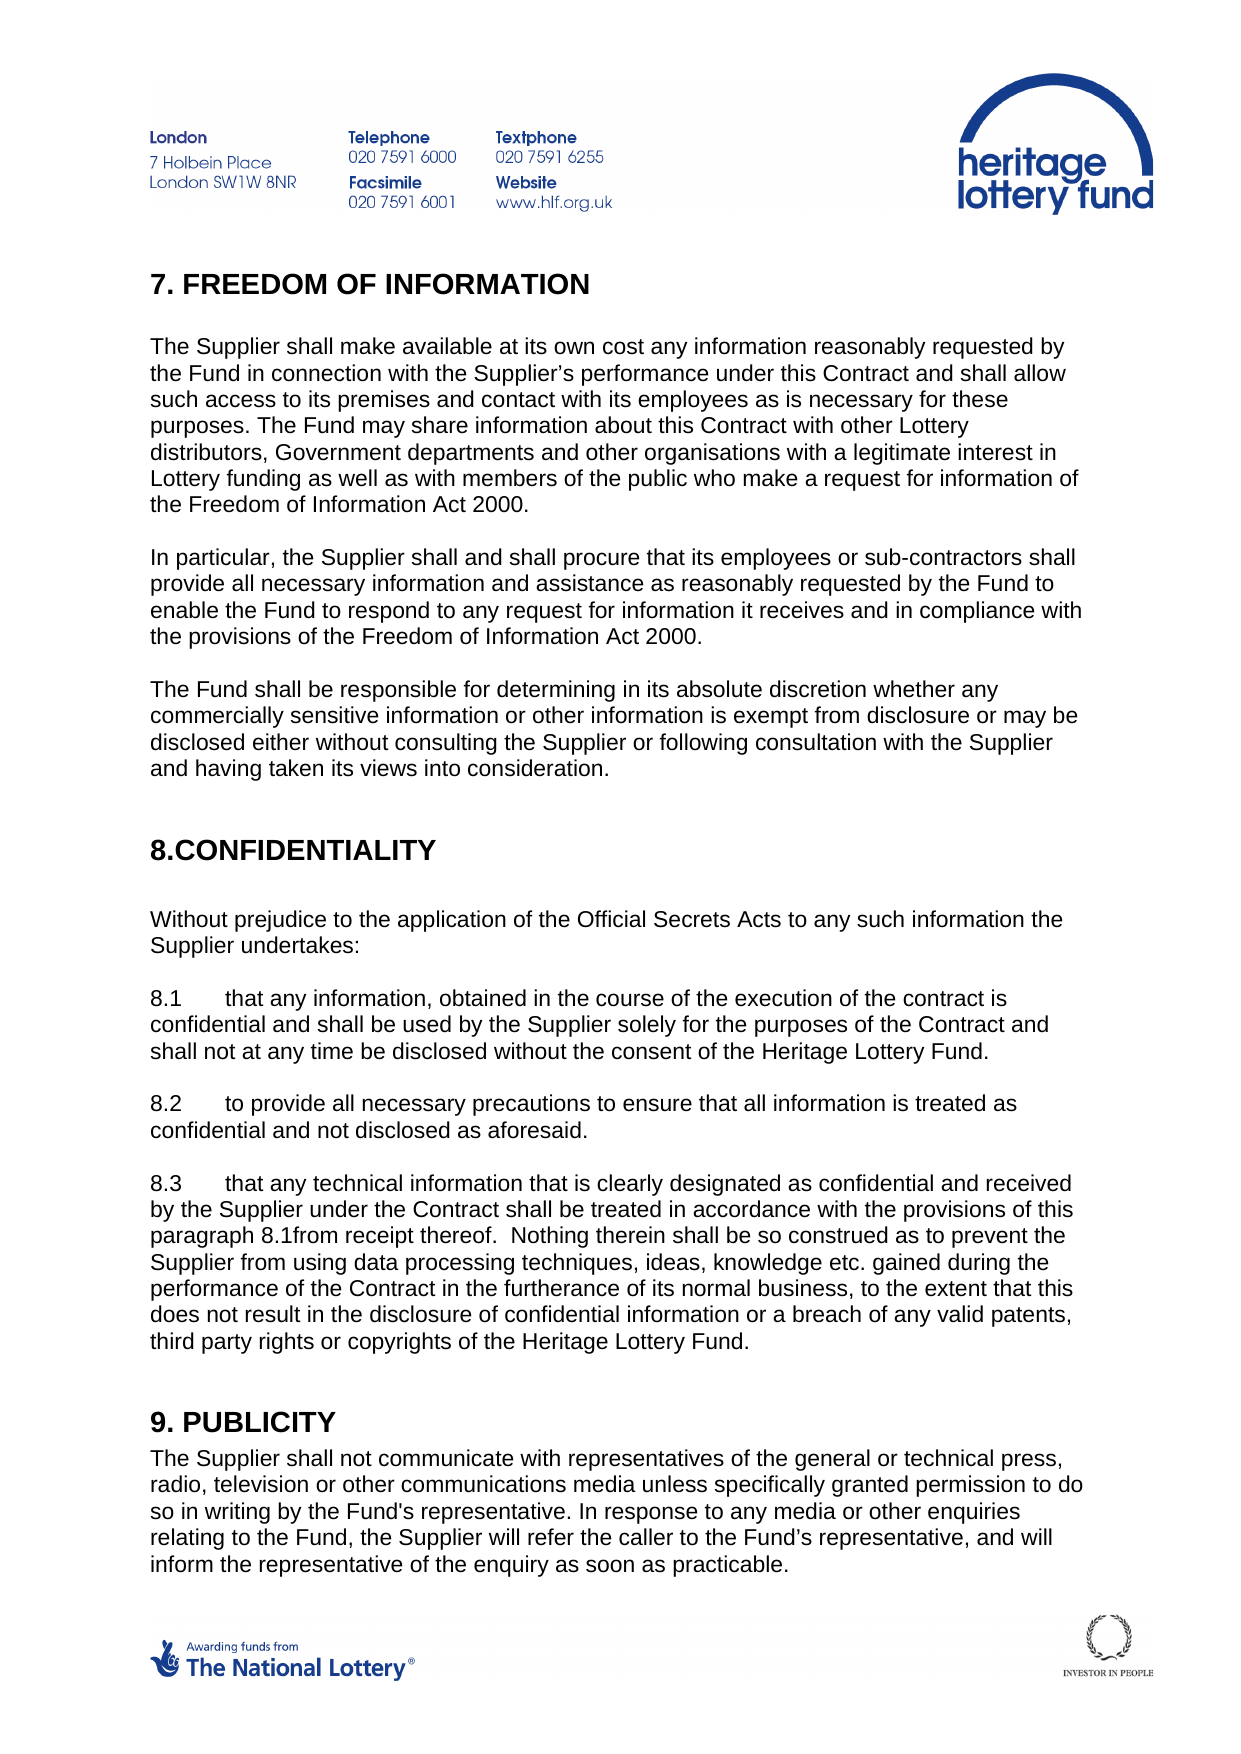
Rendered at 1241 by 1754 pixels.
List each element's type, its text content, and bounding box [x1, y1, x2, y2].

text The Fund shall be responsible for determining in its absolute discretion whether any commercially sensitive information or other information is exempt from disclosure or may be disclosed either without consulting the Supplier or following consultation with the Supplier and having taken its views into consideration. [150, 676, 1090, 781]
subtitle 8.CONFIDENTIALITY [150, 833, 1090, 900]
picture [150, 73, 1154, 215]
picture [150, 1614, 1154, 1681]
text The Supplier shall not communicate with representatives of the general or technical press, radio, television or other communications media unless specifically granted permission to do so in writing by the Fund's representative. In response to any media or other enquiries relating to the Fund, the Supplier will refer the caller to the Fund’s representative, and will inform the representative of the enquiry as soon as practicable. [150, 1445, 1090, 1577]
text 8.3 that any technical information that is clearly designated as confidential and received by the Supplier under the Contract shall be treated in accordance with the provisions of this paragraph 8.1from receipt thereof. Nothing therein shall be so construed as to prevent the Supplier from using data processing techniques, ideas, knowledge etc. gained during the performance of the Contract in the furtherance of its normal business, to the extent that this does not result in the disclosure of confidential information or a breach of any valid patents, third party rights or copyrights of the Heritage Lottery Fund. [150, 1169, 1090, 1354]
text In particular, the Supplier shall and shall procure that its employees or sub-contractors shall provide all necessary information and assistance as reasonably requested by the Fund to enable the Fund to respond to any request for information it receives and in compliance with the provisions of the Freedom of Information Act 2000. [150, 544, 1090, 649]
text The Supplier shall make available at its own cost any information reasonably requested by the Fund in connection with the Supplier’s performance under this Contract and shall allow such access to its premises and contact with its employees as is necessary for these purposes. The Fund may share information about this Contract with other Lottery distributors, Government departments and other organisations with a legitimate interest in Lottery funding as well as with members of the public who make a request for information of the Freedom of Information Act 2000. [150, 333, 1090, 518]
subtitle 9. PUBLICITY [150, 1405, 1090, 1439]
text 8.2 to provide all necessary precautions to ensure that all information is treated as confidential and not disclosed as aforesaid. [150, 1090, 1090, 1143]
text Without prejudice to the application of the Official Secrets Acts to any such information the Supplier undertakes: [150, 906, 1090, 959]
subtitle 7. FREEDOM OF INFORMATION [150, 267, 1090, 301]
text 8.1 that any information, obtained in the course of the execution of the contract is confidential and shall be used by the Supplier solely for the purposes of the Contract and shall not at any time be disclosed without the consent of the Heritage Lottery Fund. [150, 985, 1090, 1064]
